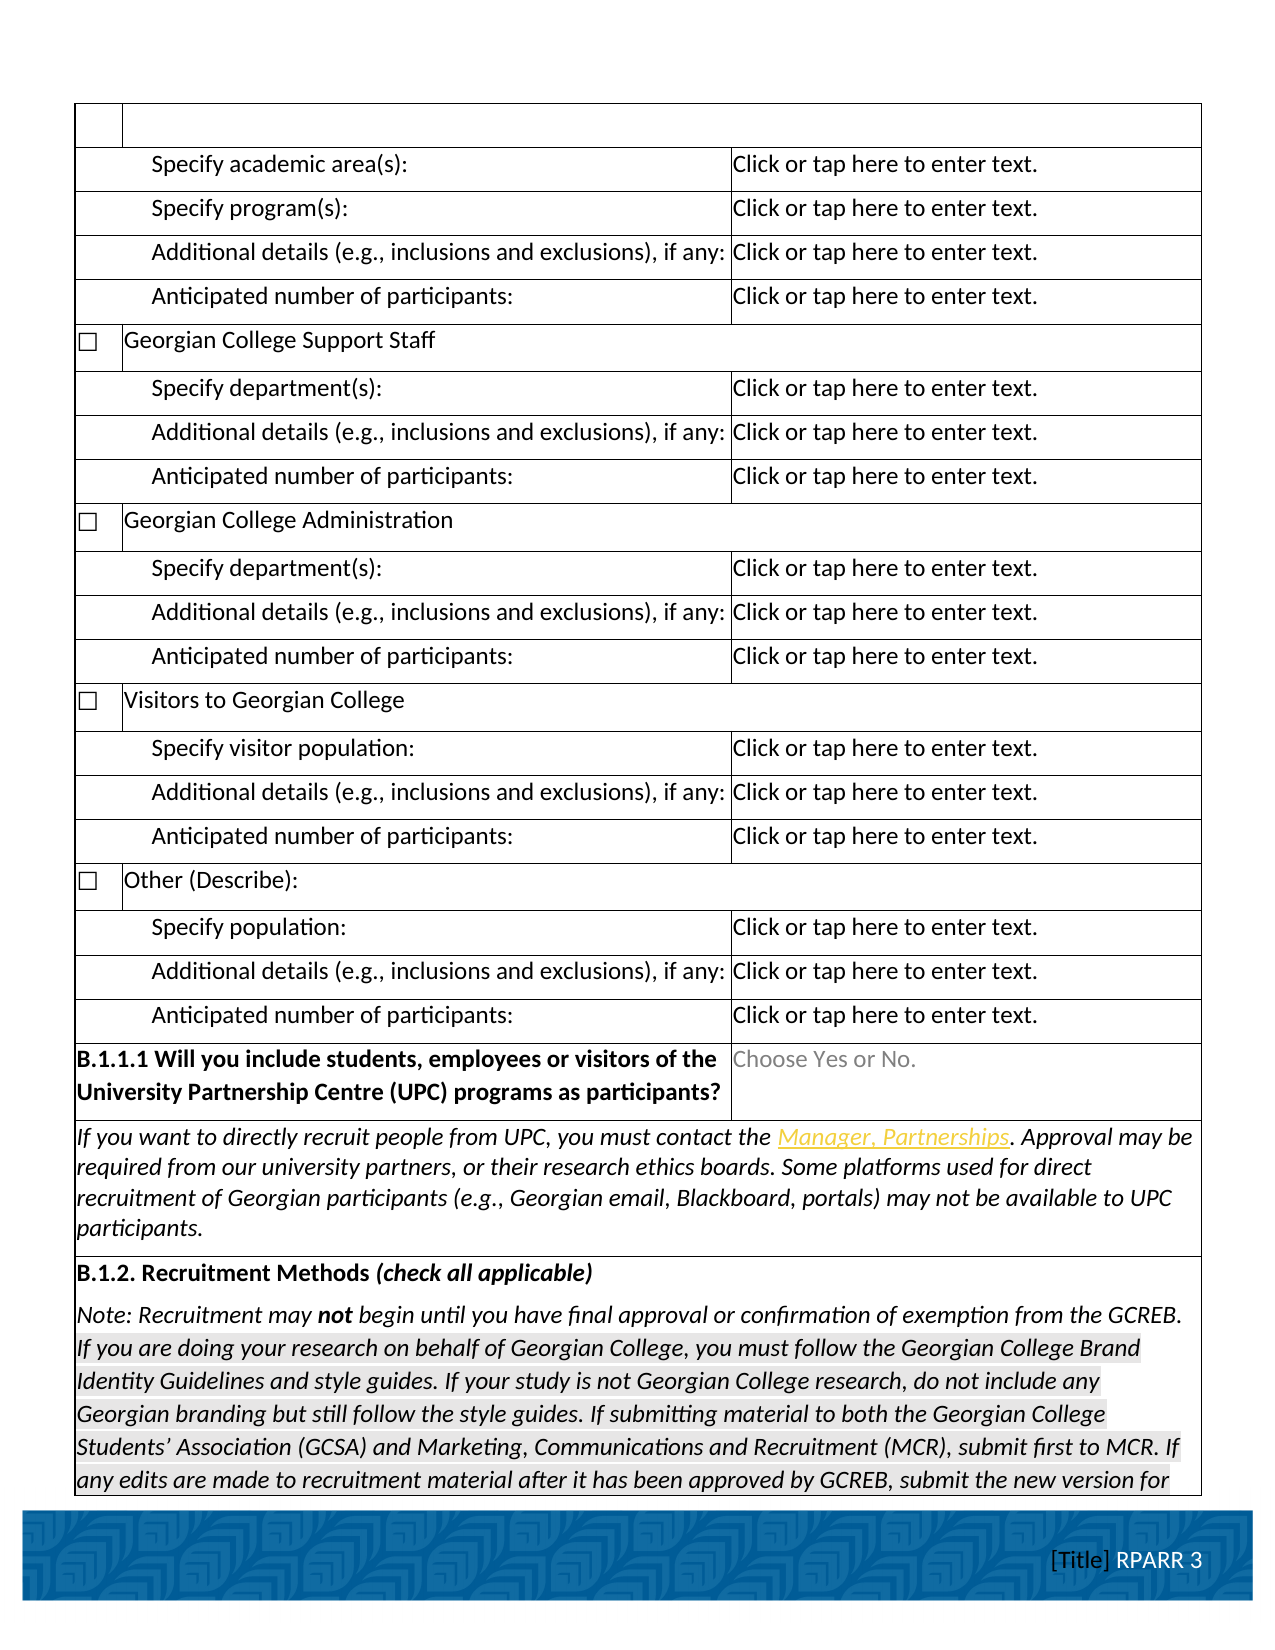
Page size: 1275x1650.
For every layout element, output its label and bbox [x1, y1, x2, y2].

picture [1170, 1487, 1201, 1495]
picture [0, 1487, 1275, 1623]
